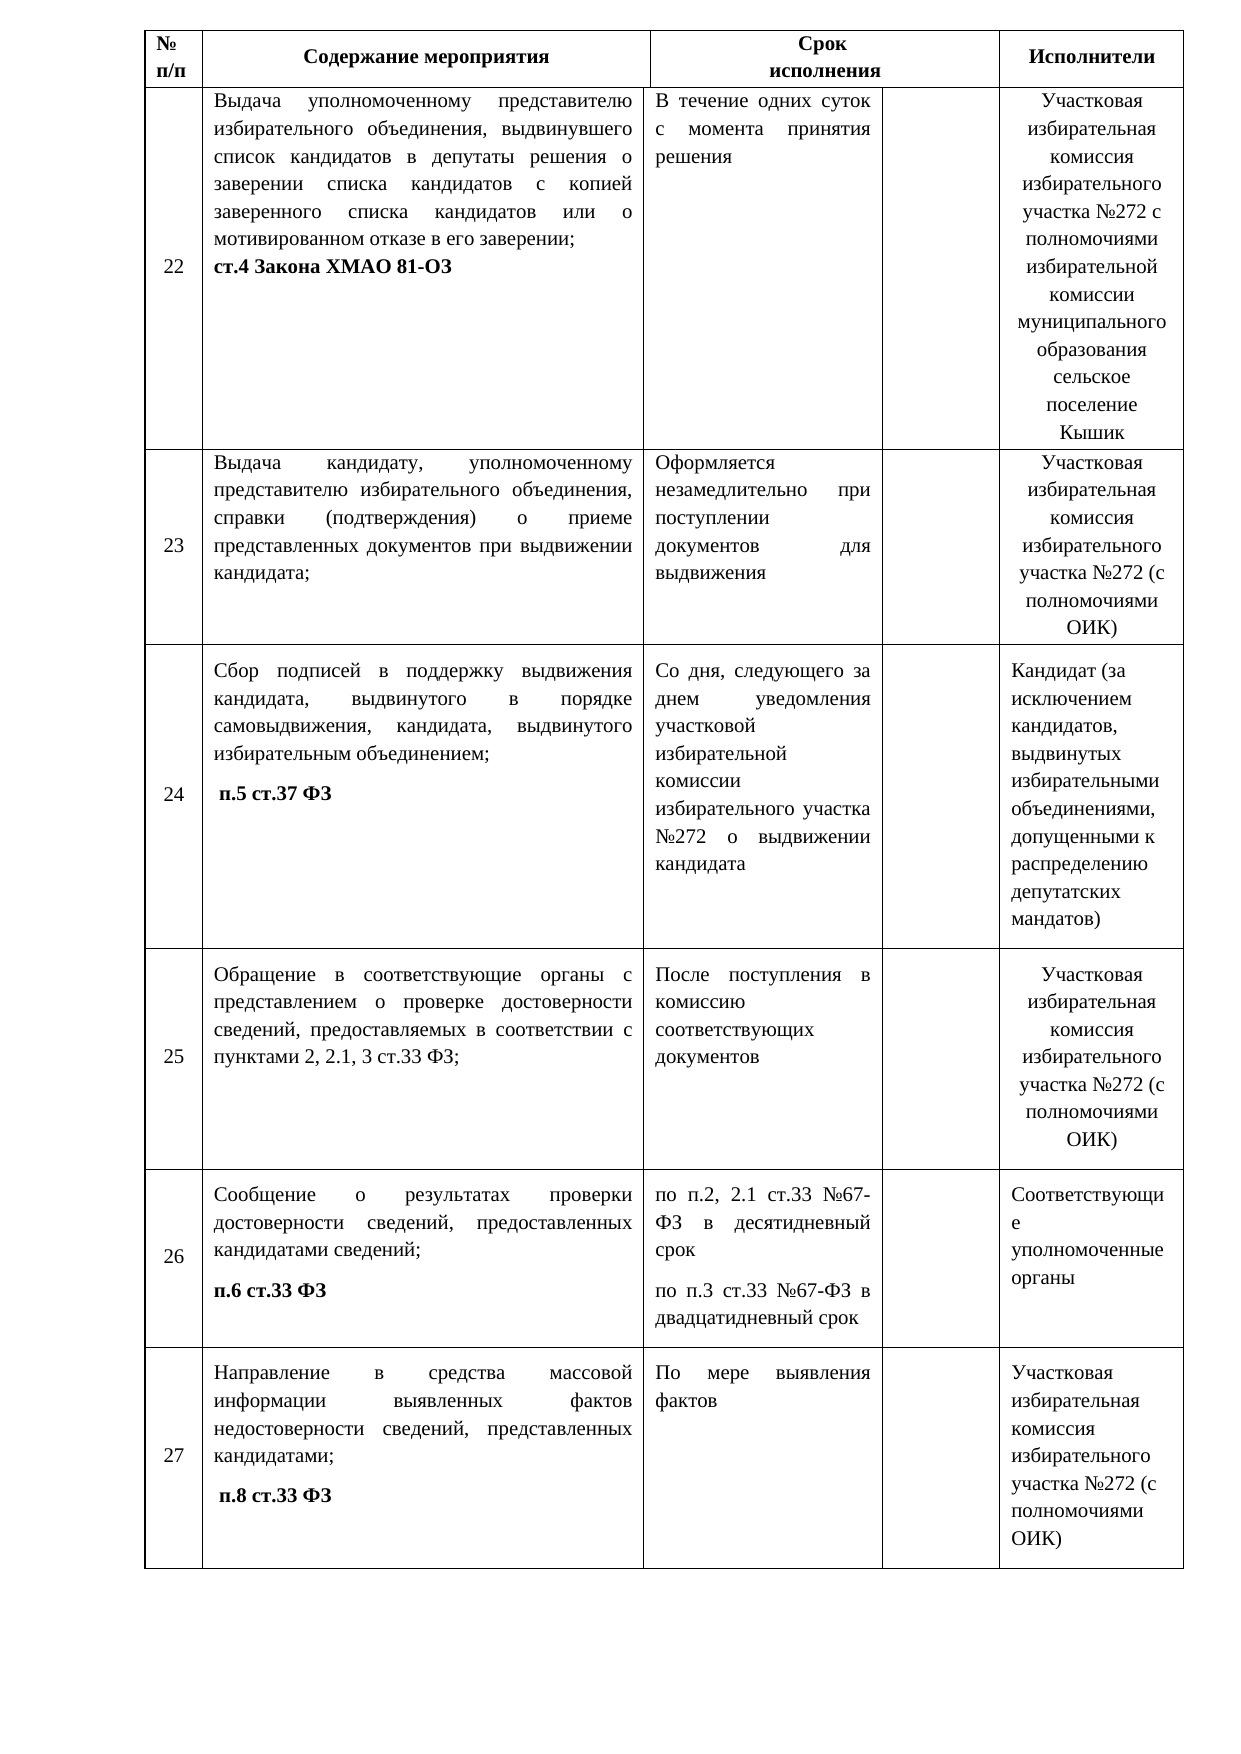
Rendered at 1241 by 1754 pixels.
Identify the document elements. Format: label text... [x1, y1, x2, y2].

table_cell В течение одних суток с момента принятия решения [644, 88, 882, 449]
table_cell по п.2, 2.1 ст.33 №67-ФЗ в десятидневный срок по п.3 ст.33 №67-ФЗ в двадцатидневный срок [644, 1170, 882, 1347]
table_cell [883, 949, 999, 1169]
table_cell 25 [146, 949, 202, 1169]
table_cell [883, 1348, 999, 1567]
table_header Срок исполнения [651, 31, 999, 87]
table_header Содержание мероприятия [203, 31, 650, 87]
table_cell Направление в средства массовой информации выявленных фактов недостоверности сведений, представленных кандидатами; п.8 ст.33 ФЗ [203, 1348, 643, 1567]
table_cell Сообщение о результатах проверки достоверности сведений, предоставленных кандидатами сведений; п.6 ст.33 ФЗ [203, 1170, 643, 1347]
table_cell Участковая избирательная комиссия избирательного участка №272 (с полномочиями ОИК) [1000, 949, 1183, 1169]
table_header № п/п [146, 31, 202, 87]
table_cell [883, 450, 999, 644]
table_cell 22 [146, 88, 202, 449]
table_cell [883, 645, 999, 948]
table_cell 27 [146, 1348, 202, 1567]
table_cell Оформляется незамедлительно при поступлении документов для выдвижения [644, 450, 882, 644]
table_cell [883, 88, 999, 449]
table_cell Кандидат (за исключением кандидатов, выдвинутых избирательными объединениями, допущенными к распределению депутатских мандатов) [1000, 645, 1183, 948]
table_cell Участковая избирательная комиссия избирательного участка №272 (с полномочиями ОИК) [1000, 450, 1183, 644]
table_cell [883, 1170, 999, 1347]
table_cell По мере выявления фактов [644, 1348, 882, 1567]
table_header Исполнители [1000, 31, 1183, 87]
table_cell Сбор подписей в поддержку выдвижения кандидата, выдвинутого в порядке самовыдвижения, кандидата, выдвинутого избирательным объединением; п.5 ст.37 ФЗ [203, 645, 643, 948]
table_cell Соответствующие уполномоченные органы [1000, 1170, 1183, 1347]
table_cell 24 [146, 645, 202, 948]
table_cell Выдача уполномоченному представителю избирательного объединения, выдвинувшего список кандидатов в депутаты решения о заверении списка кандидатов с копией заверенного списка кандидатов или о мотивированном отказе в его заверении; ст.4 Закона ХМАО 81-ОЗ [203, 88, 643, 449]
table_cell 26 [146, 1170, 202, 1347]
table_cell Участковая избирательная комиссия избирательного участка №272 (с полномочиями ОИК) [1000, 1348, 1183, 1567]
table_cell 23 [146, 450, 202, 644]
table_cell После поступления в комиссию соответствующих документов [644, 949, 882, 1169]
table_cell Обращение в соответствующие органы с представлением о проверке достоверности сведений, предоставляемых в соответствии с пунктами 2, 2.1, 3 ст.33 ФЗ; [203, 949, 643, 1169]
table_cell Выдача кандидату, уполномоченному представителю избирательного объединения, справки (подтверждения) о приеме представленных документов при выдвижении кандидата; [203, 450, 643, 644]
table_cell Со дня, следующего за днем уведомления участковой избирательной комиссии избирательного участка №272 о выдвижении кандидата [644, 645, 882, 948]
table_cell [1000, 88, 1183, 449]
